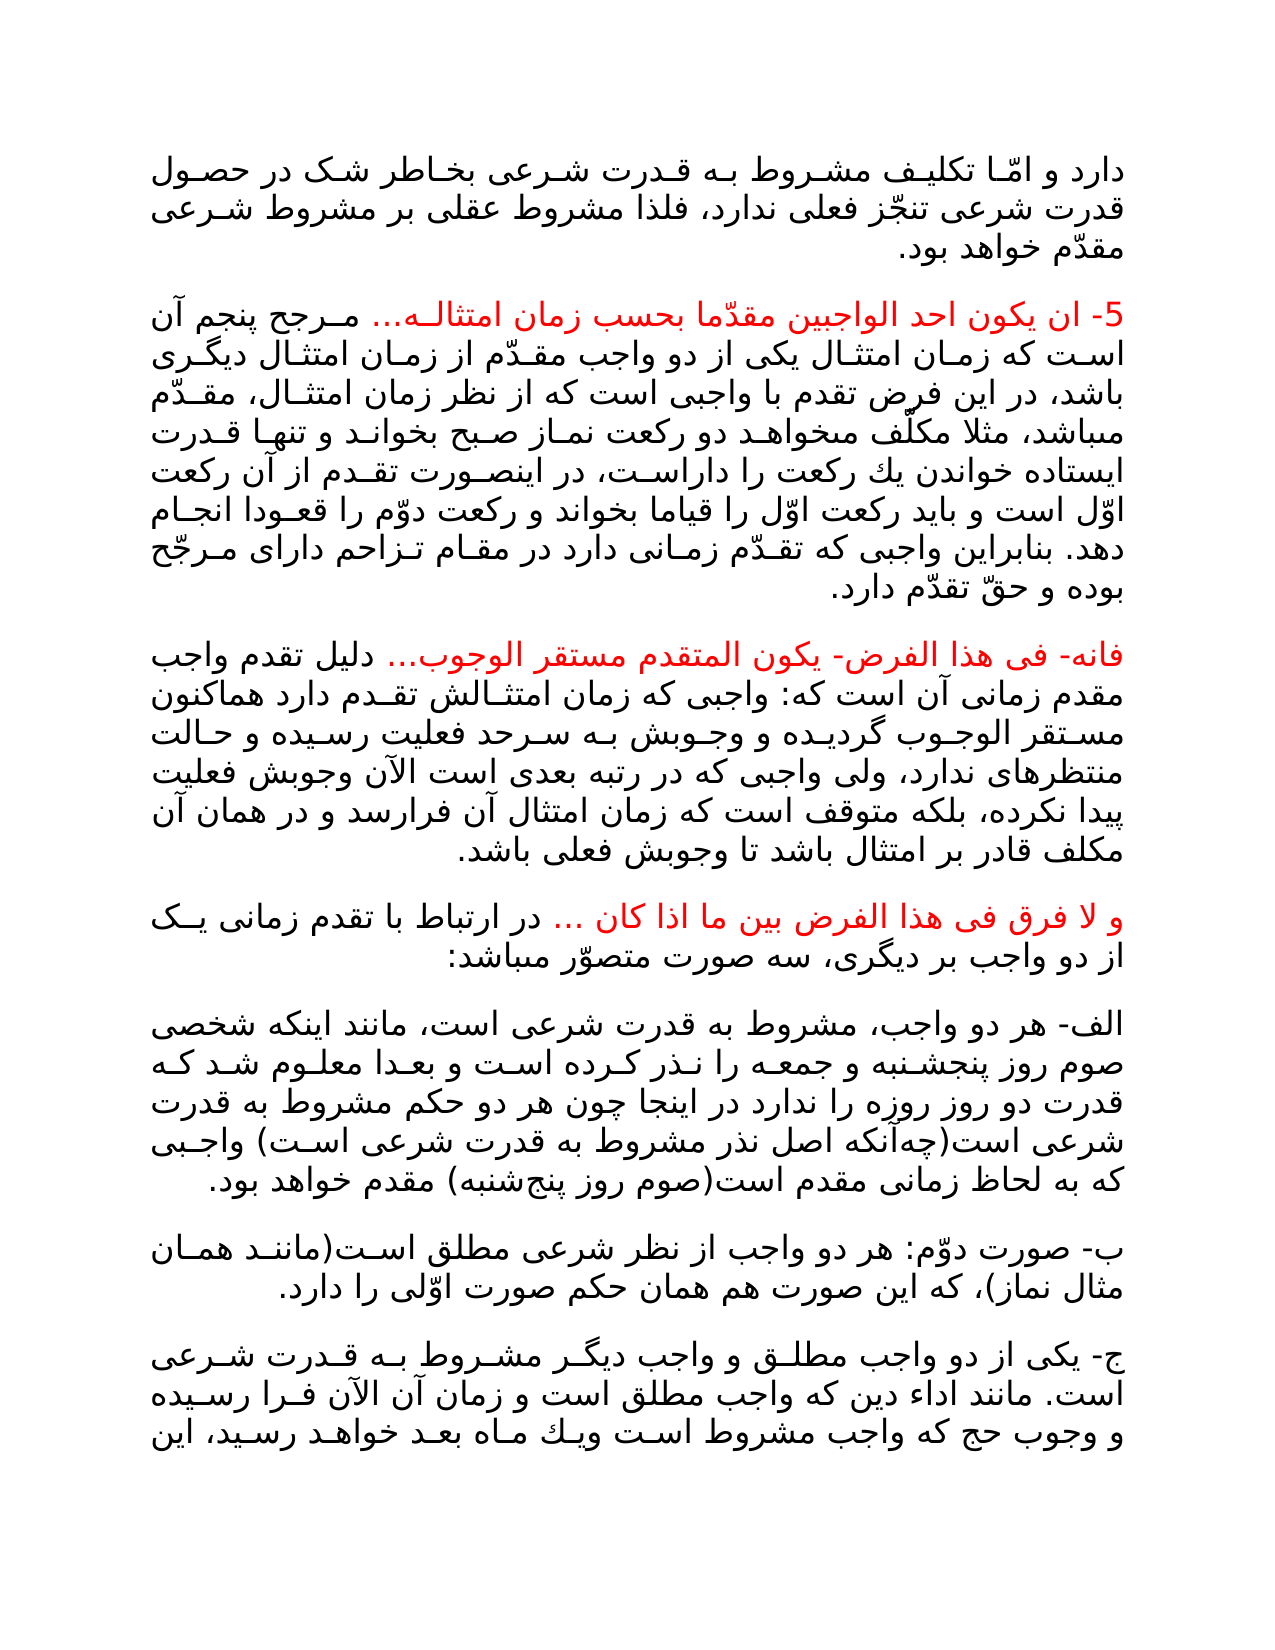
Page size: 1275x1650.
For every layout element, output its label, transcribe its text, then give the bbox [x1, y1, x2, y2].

text فانه- فى هذا الفرض- يكون المتقدم مستقر الوجوب‏... دليل تقدم واجب مقدم زمانی آن است که: واجبى كه زمان امتثالش تقدم دارد هم‏اكنون مستقر الوجوب گرديده و وجوبش به سرحد فعليت رسيده و حالت منتظره‏اى ندارد، ولى واجبى كه در رتبه بعدى است الآن وجوبش فعليت پيدا نكرده، بلكه متوقف است كه زمان امتثال آن فرارسد و در همان آن مكلف قادر بر امتثال باشد تا وجوبش فعلى باشد. [150, 636, 1125, 869]
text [150, 1335, 1125, 1452]
text الف- هر دو واجب، مشروط به قدرت شرعى است، مانند اینکه شخصى صوم روز پنجشنبه و جمعه را نذر كرده است و بعدا معلوم شد كه قدرت دو روز روزه را ندارد در اينجا چون هر دو حکم مشروط به قدرت شرعی است(چه‌آنکه اصل نذر مشروط به قدرت شرعی است) واجبی که به لحاظ زمانی مقدم است(صوم روز پنج‌شنبه) مقدم خواهد بود. [150, 1005, 1125, 1199]
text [150, 150, 1125, 267]
text ب- صورت دوّم: هر دو واجب از نظر شرعى مطلق است(مانند همان مثال نماز)، كه اين صورت هم همان حكم صورت اوّلى را دارد. [150, 1228, 1125, 1306]
text 5- ان يكون احد الواجبين مقدّما بحسب زمان امتثاله... مرجح پنجم آن است که زمان امتثال يكى از دو واجب مقدّم از زمان امتثال ديگرى ‏باشد، در اين فرض تقدم با واجبى است كه از نظر زمان امتثال، مقدّم مى‏باشد، مثلا مكلّف مى‏خواهد دو ركعت نماز صبح بخواند و تنها قدرت ايستاده خواندن يك ركعت را داراست، در اینصورت تقدم از آن ركعت اوّل است و بايد ركعت اوّل را قياما بخواند و ركعت دوّم را قعودا انجام دهد. بنابراين واجبى كه تقدّم زمانى دارد در مقام تزاحم داراى مرجّح بوده و حقّ تقدّم دارد. [150, 296, 1125, 607]
text و لا فرق فى هذا الفرض بين ما اذا كان ... در ارتباط با تقدم زمانی یک از دو واجب بر دیگری، سه صورت متصوّر مى‏باشد: [150, 898, 1125, 976]
